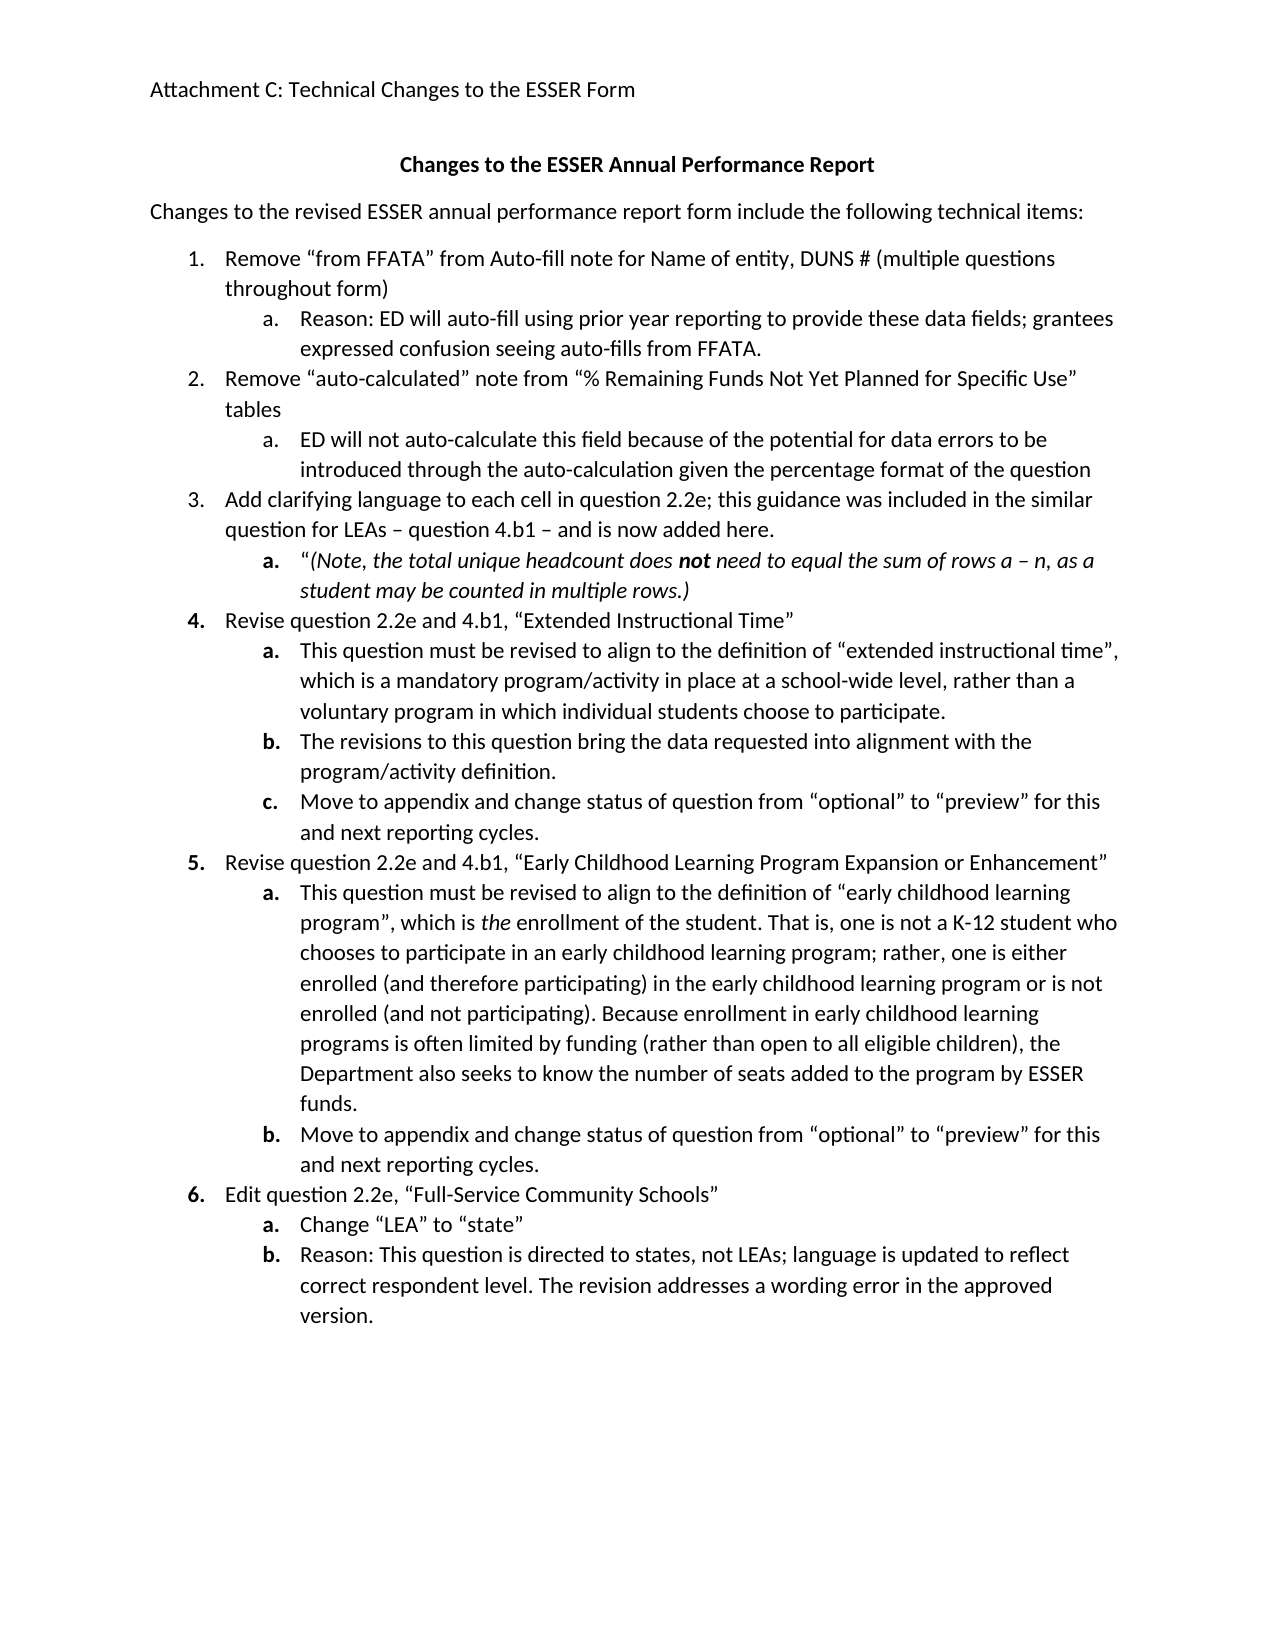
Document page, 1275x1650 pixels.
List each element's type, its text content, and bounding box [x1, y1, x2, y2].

list Revise question 2.2e and 4.b1, “Early Childhood Learning Program Expansion or Enhancement” [187, 848, 1125, 876]
list Reason: ED will auto-fill using prior year reporting to provide these data fields; grantees expressed confusion seeing auto-fills from FFATA. [262, 304, 1125, 362]
list Change “LEA” to “state” [262, 1210, 1125, 1238]
text Changes to the revised ESSER annual performance report form include the following technical items: [150, 197, 1125, 225]
list The revisions to this question bring the data requested into alignment with the program/activity definition. [262, 727, 1125, 785]
list “(Note, the total unique headcount does not need to equal the sum of rows a – n, as a student may be counted in multiple rows.) [262, 546, 1125, 604]
list Move to appendix and change status of question from “optional” to “preview” for this and next reporting cycles. [262, 1120, 1125, 1178]
list Edit question 2.2e, “Full-Service Community Schools” [187, 1180, 1125, 1208]
list Remove “from FFATA” from Auto-fill note for Name of entity, DUNS # (multiple questions throughout form) [187, 244, 1125, 302]
list This question must be revised to align to the definition of “extended instructional time”, which is a mandatory program/activity in place at a school-wide level, rather than a voluntary program in which individual students choose to participate. [262, 636, 1125, 725]
list Revise question 2.2e and 4.b1, “Extended Instructional Time” [187, 606, 1125, 634]
list This question must be revised to align to the definition of “early childhood learning program”, which is the enrollment of the student. That is, one is not a K-12 student who chooses to participate in an early childhood learning program; rather, one is either enrolled (and therefore participating) in the early childhood learning program or is not enrolled (and not participating). Because enrollment in early childhood learning programs is often limited by funding (rather than open to all eligible children), the Department also seeks to know the number of seats added to the program by ESSER funds. [262, 878, 1125, 1118]
list Add clarifying language to each cell in question 2.2e; this guidance was included in the similar question for LEAs – question 4.b1 – and is now added here. [187, 485, 1125, 544]
text Changes to the ESSER Annual Performance Report [150, 150, 1125, 178]
list ED will not auto-calculate this field because of the potential for data errors to be introduced through the auto-calculation given the percentage format of the question [262, 425, 1125, 483]
list Move to appendix and change status of question from “optional” to “preview” for this and next reporting cycles. [262, 787, 1125, 846]
list Remove “auto-calculated” note from “% Remaining Funds Not Yet Planned for Specific Use” tables [187, 364, 1125, 423]
list Reason: This question is directed to states, not LEAs; language is updated to reflect correct respondent level. The revision addresses a wording error in the approved version. [262, 1241, 1125, 1329]
